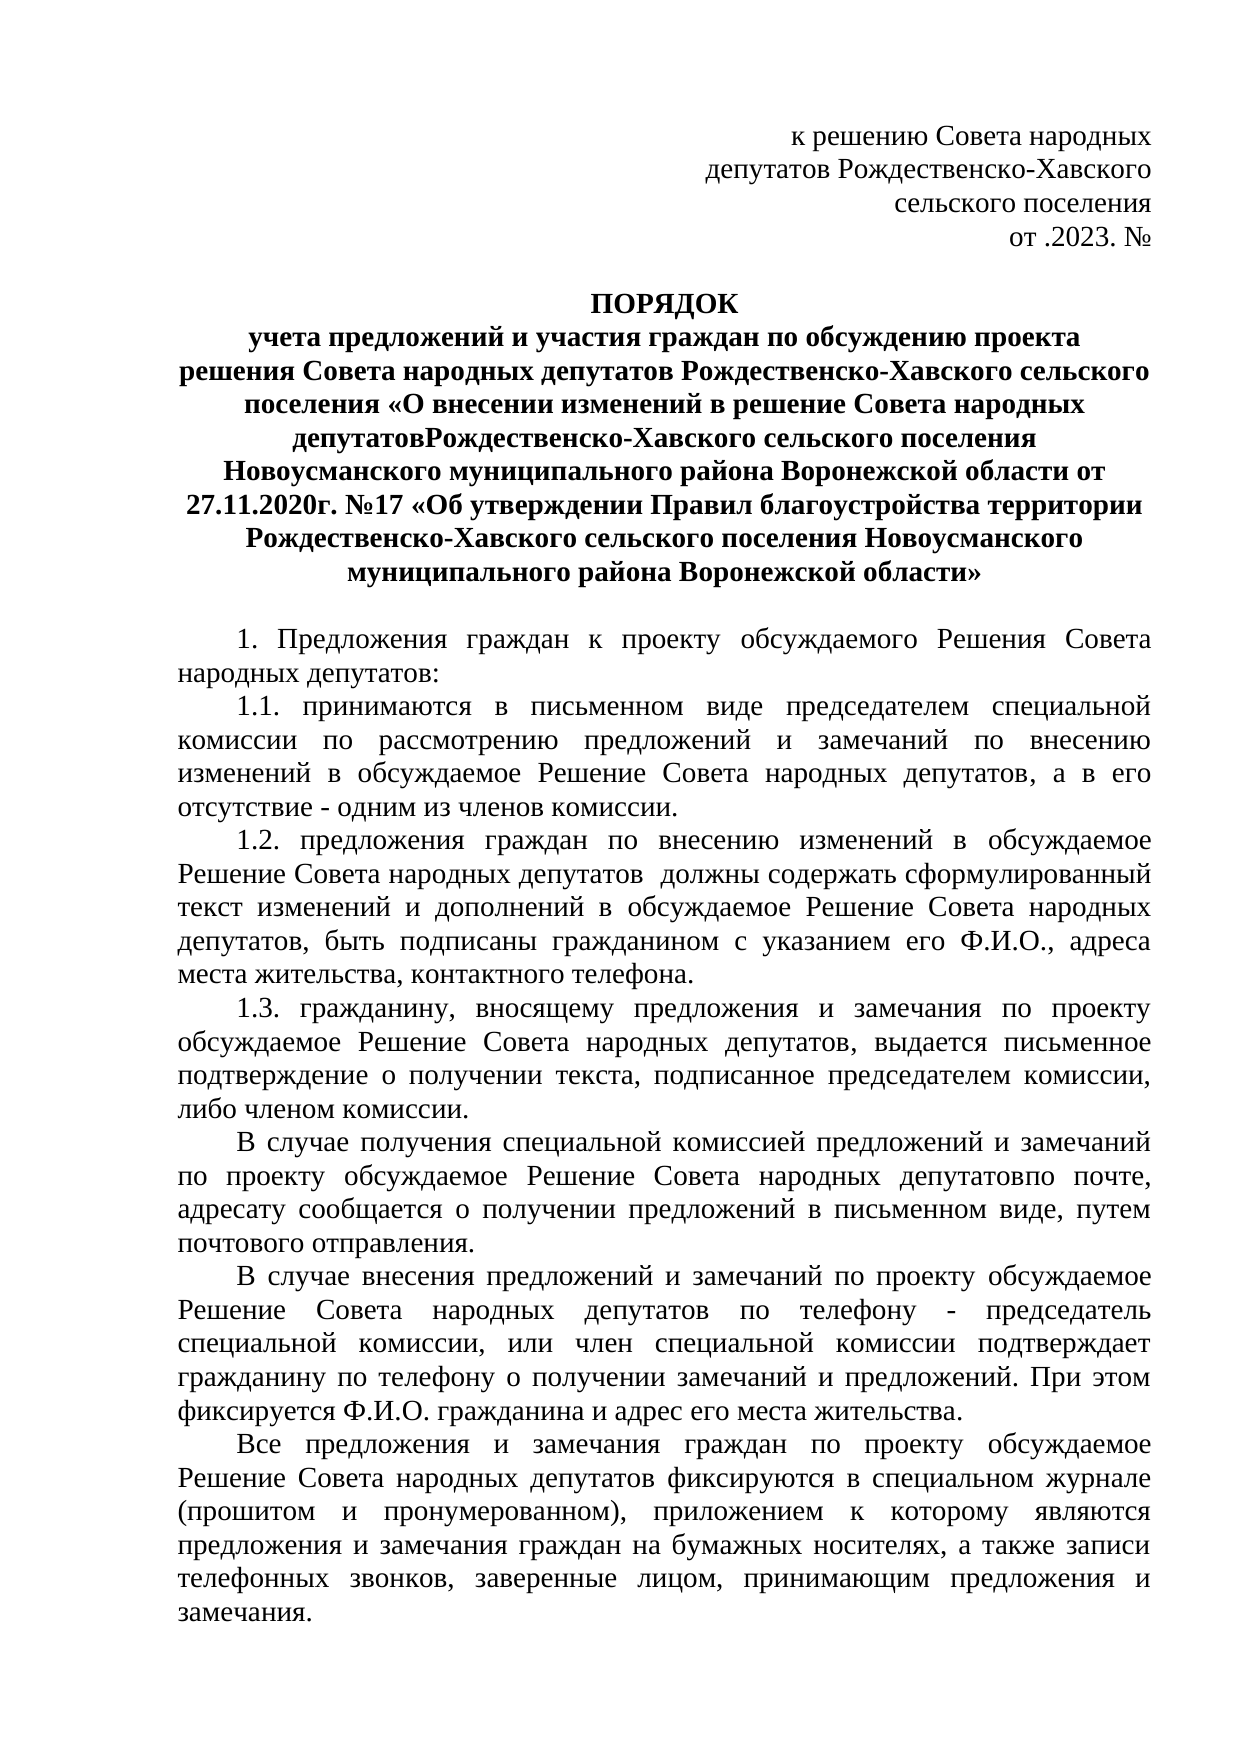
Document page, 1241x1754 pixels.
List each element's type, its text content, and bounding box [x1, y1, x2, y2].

text решения Совета народных депутатов Рождественско-Хавского сельского поселения «О внесении изменений в решение Совета народных [177, 353, 1152, 420]
text Новоусманского муниципального района Воронежской области от 27.11.2020г. №17 «Об утверждении Правил благоустройства территории Рождественско-Хавского сельского поселения Новоусманского муниципального района Воронежской области» [177, 453, 1152, 588]
text 1. Предложения граждан к проекту обсуждаемого Решения Совета народных депутатов: [177, 621, 1152, 688]
text В случае внесения предложений и замечаний по проекту обсуждаемое Решение Совета народных депутатов по телефону - председатель специальной комиссии, или член специальной комиссии подтверждает гражданину по телефону о получении замечаний и предложений. При этом фиксируется Ф.И.О. гражданина и адрес его места жительства. [177, 1258, 1152, 1426]
text учета предложений и участия граждан по обсуждению проекта [177, 319, 1152, 353]
text депутатовРождественско-Хавского сельского поселения [177, 420, 1152, 453]
text 1.1. принимаются в письменном виде председателем специальной комиссии по рассмотрению предложений и замечаний по внесению изменений в обсуждаемое Решение Совета народных депутатов, а в его отсутствие - одним из членов комиссии. [177, 688, 1152, 822]
text В случае получения специальной комиссией предложений и замечаний по проекту обсуждаемое Решение Совета народных депутатовпо почте, адресату сообщается о получении предложений в письменном виде, путем почтового отправления. [177, 1124, 1152, 1258]
text Все предложения и замечания граждан по проекту обсуждаемое Решение Совета народных депутатов фиксируются в специальном журнале (прошитом и пронумерованном), приложением к которому являются предложения и замечания граждан на бумажных носителях, а также записи телефонных звонков, заверенные лицом, принимающим предложения и замечания. [177, 1426, 1152, 1627]
text к решению Совета народных депутатов Рождественско-Хавского сельского поселения [694, 118, 1152, 219]
text 1.2. предложения граждан по внесению изменений в обсуждаемое Решение Совета народных депутатов должны содержать сформулированный текст изменений и дополнений в обсуждаемое Решение Совета народных депутатов, быть подписаны гражданином с указанием его Ф.И.О., адреса места жительства, контактного телефона. [177, 822, 1152, 990]
text от .2023. № [694, 219, 1152, 252]
text 1.3. гражданину, вносящему предложения и замечания по проекту обсуждаемое Решение Совета народных депутатов, выдается письменное подтверждение о получении текста, подписанное председателем комиссии, либо членом комиссии. [177, 990, 1152, 1124]
text ПОРЯДОК [177, 286, 1152, 319]
